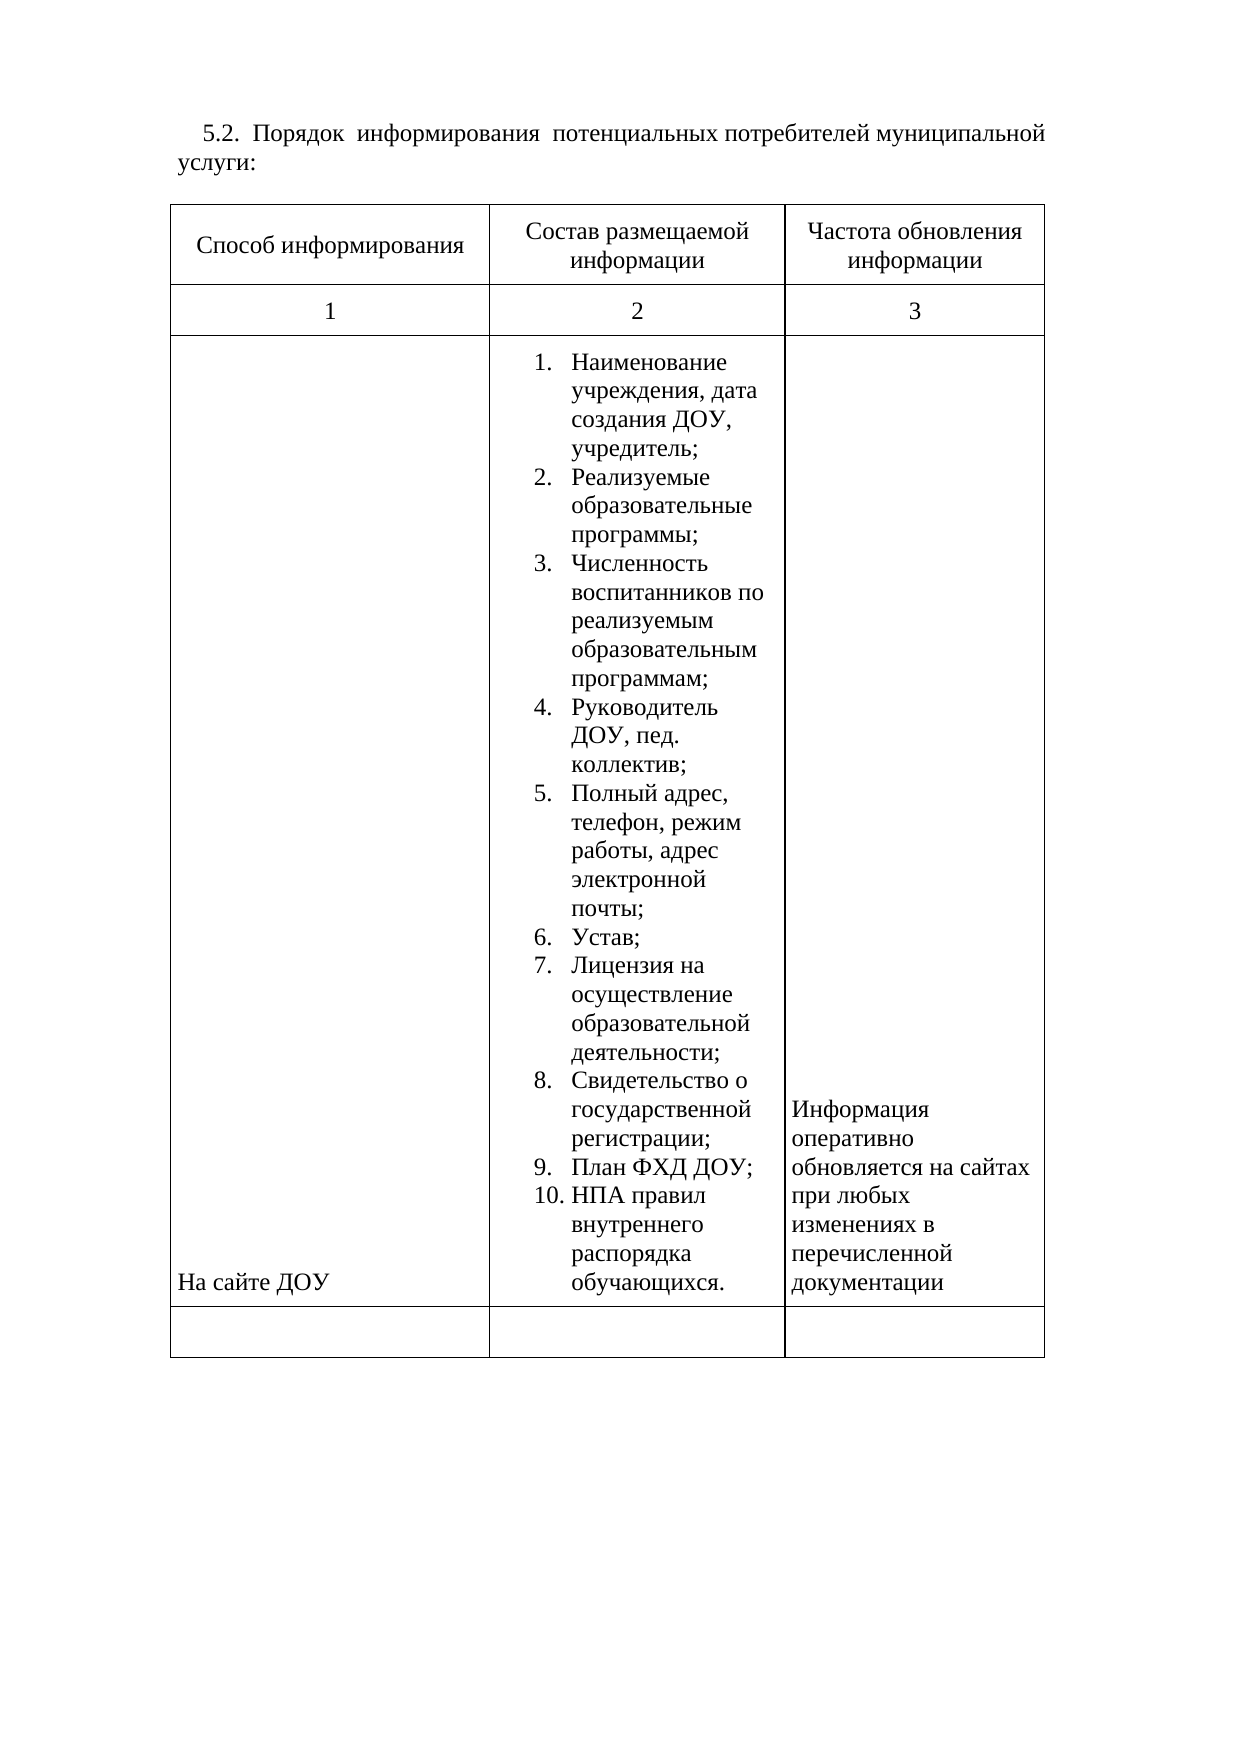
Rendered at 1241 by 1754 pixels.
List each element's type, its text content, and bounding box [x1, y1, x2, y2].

table_cell 3 [786, 285, 1044, 335]
text услуги: [177, 147, 1152, 176]
table_header Способ информирования [171, 205, 489, 284]
text 5.2. Порядок информирования потенциальных потребителей муниципальной [177, 118, 1152, 147]
table_header Частота обновления информации [786, 205, 1044, 284]
table_cell 2 [490, 285, 784, 335]
table_cell [171, 1307, 489, 1357]
table_cell Информация оперативно обновляется на сайтах при любых изменениях в перечисленной документации [786, 336, 1044, 1306]
table_cell 1 [171, 285, 489, 335]
table_cell Наименование учреждения, дата создания ДОУ, учредитель; Реализуемые образовательные программы; Численность воспитанников по реализуемым образовательным программам; Руководитель ДОУ, пед. коллектив; Полный адрес, телефон, режим работы, адрес электронной почты; Устав; Лицензия на осуществление образовательной деятельности; Свидетельство о государственной регистрации; План ФХД ДОУ; НПА правил внутреннего распорядка обучающихся. [490, 336, 784, 1306]
table_cell [786, 1307, 1044, 1357]
table_cell На сайте ДОУ [171, 336, 489, 1306]
table_header Состав размещаемой информации [490, 205, 784, 284]
table_cell [490, 1307, 784, 1357]
